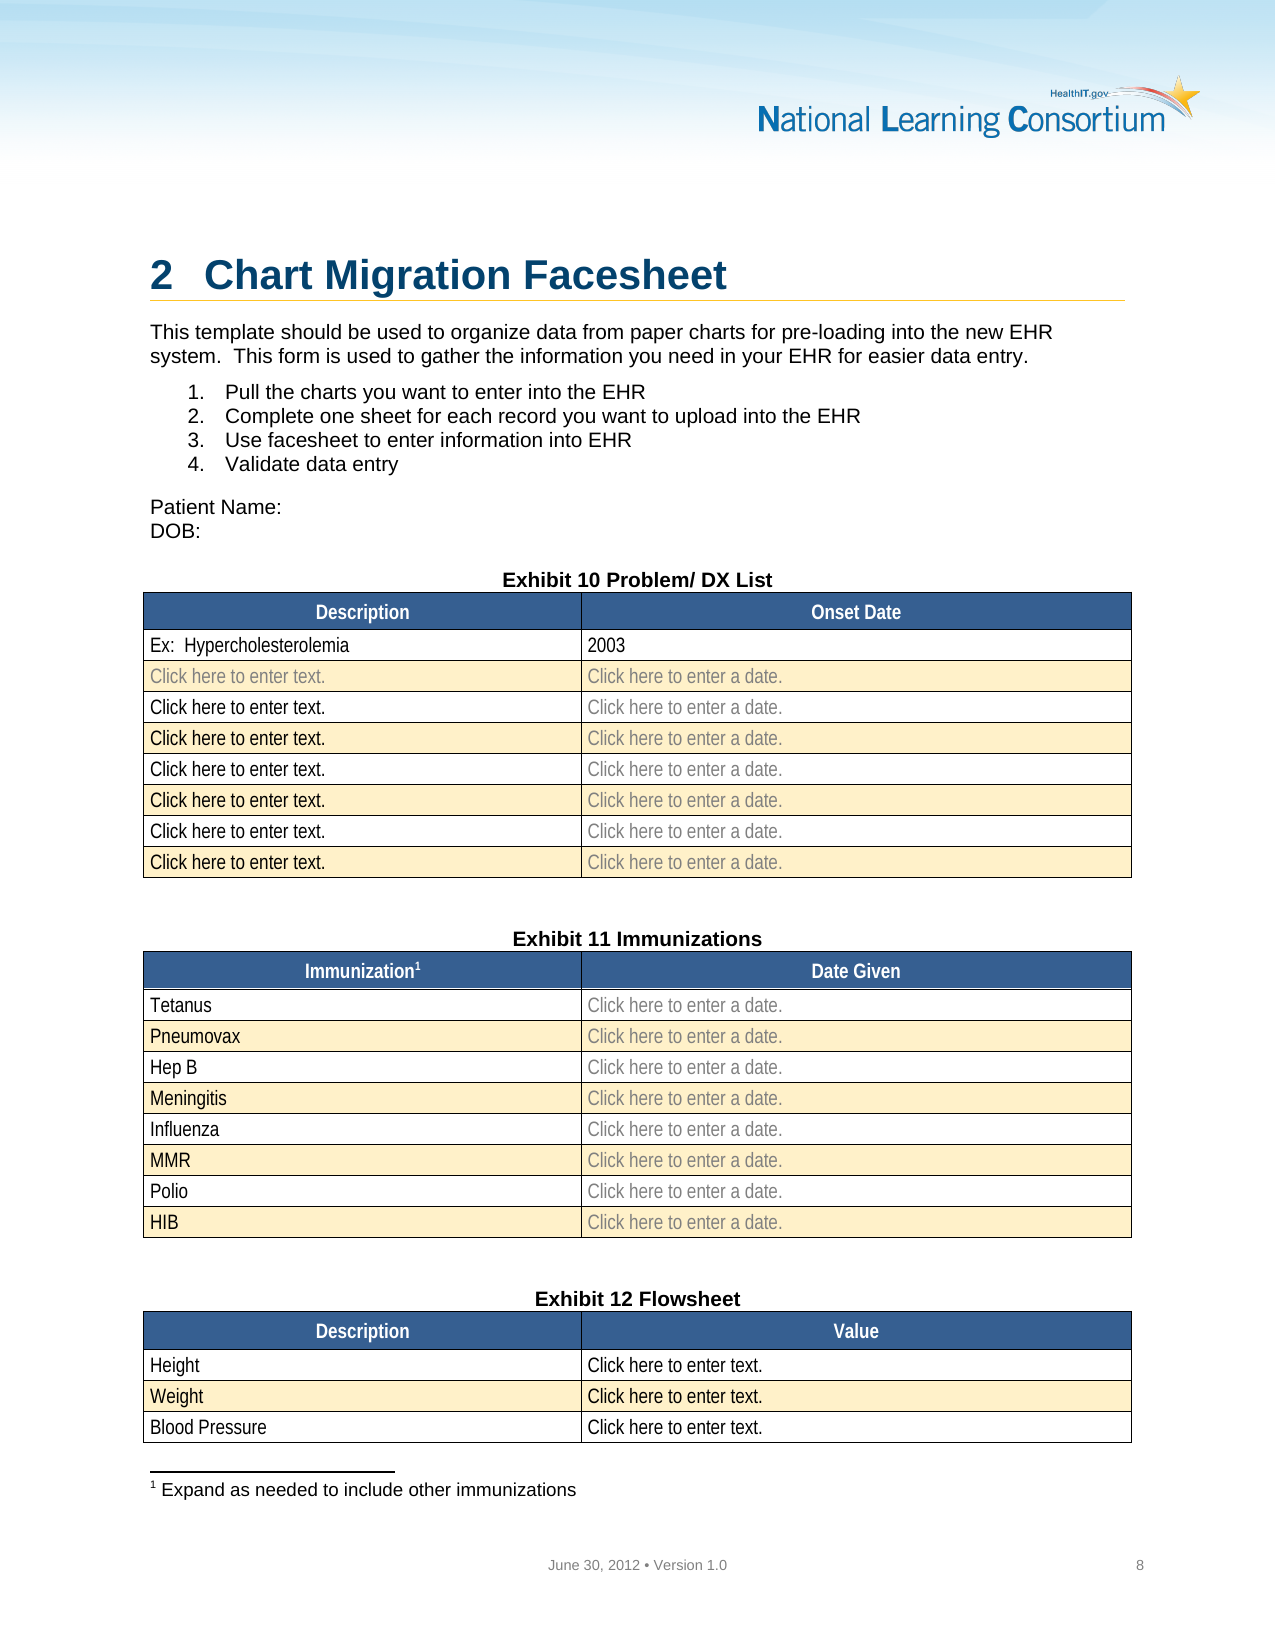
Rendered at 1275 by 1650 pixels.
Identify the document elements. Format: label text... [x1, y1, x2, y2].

table_cell Weight [144, 1381, 581, 1411]
text DOB: [150, 519, 1125, 543]
table_cell Height [144, 1350, 581, 1380]
text This template should be used to organize data from paper charts for pre-loading into the new EHR system. This form is used to gather the information you need in your EHR for easier data entry. [150, 320, 1125, 368]
table_cell 2003 [582, 630, 1131, 660]
table_header Immunization [144, 952, 581, 988]
text Exhibit 10 Problem/ DX List [150, 568, 1125, 592]
table_cell Pneumovax [144, 1021, 581, 1051]
text Exhibit 11 Immunizations [150, 927, 1125, 951]
table_cell Tetanus [144, 990, 581, 1019]
text Patient Name: [150, 495, 1125, 519]
table_header Value [582, 1312, 1131, 1349]
table_header Onset Date [582, 593, 1131, 629]
table_cell MMR [144, 1145, 581, 1175]
list Pull the charts you want to enter into the EHR [187, 380, 1125, 404]
table_header Description [144, 593, 581, 629]
table_cell HIB [144, 1207, 581, 1237]
list Use facesheet to enter information into EHR [187, 428, 1125, 452]
table_header Description [144, 1312, 581, 1349]
table_cell Meningitis [144, 1083, 581, 1113]
table_cell Influenza [144, 1114, 581, 1144]
subtitle Chart Migration Facesheet [150, 250, 1125, 300]
list Complete one sheet for each record you want to upload into the EHR [187, 404, 1125, 428]
picture [0, 0, 1275, 186]
table_cell Hep B [144, 1052, 581, 1082]
table_cell Polio [144, 1176, 581, 1206]
table_header Date Given [582, 952, 1131, 988]
list Validate data entry [187, 452, 1125, 476]
text Exhibit 12 Flowsheet [150, 1287, 1125, 1311]
table_cell Blood Pressure [144, 1412, 581, 1442]
table_cell Ex: Hypercholesterolemia [144, 630, 581, 660]
